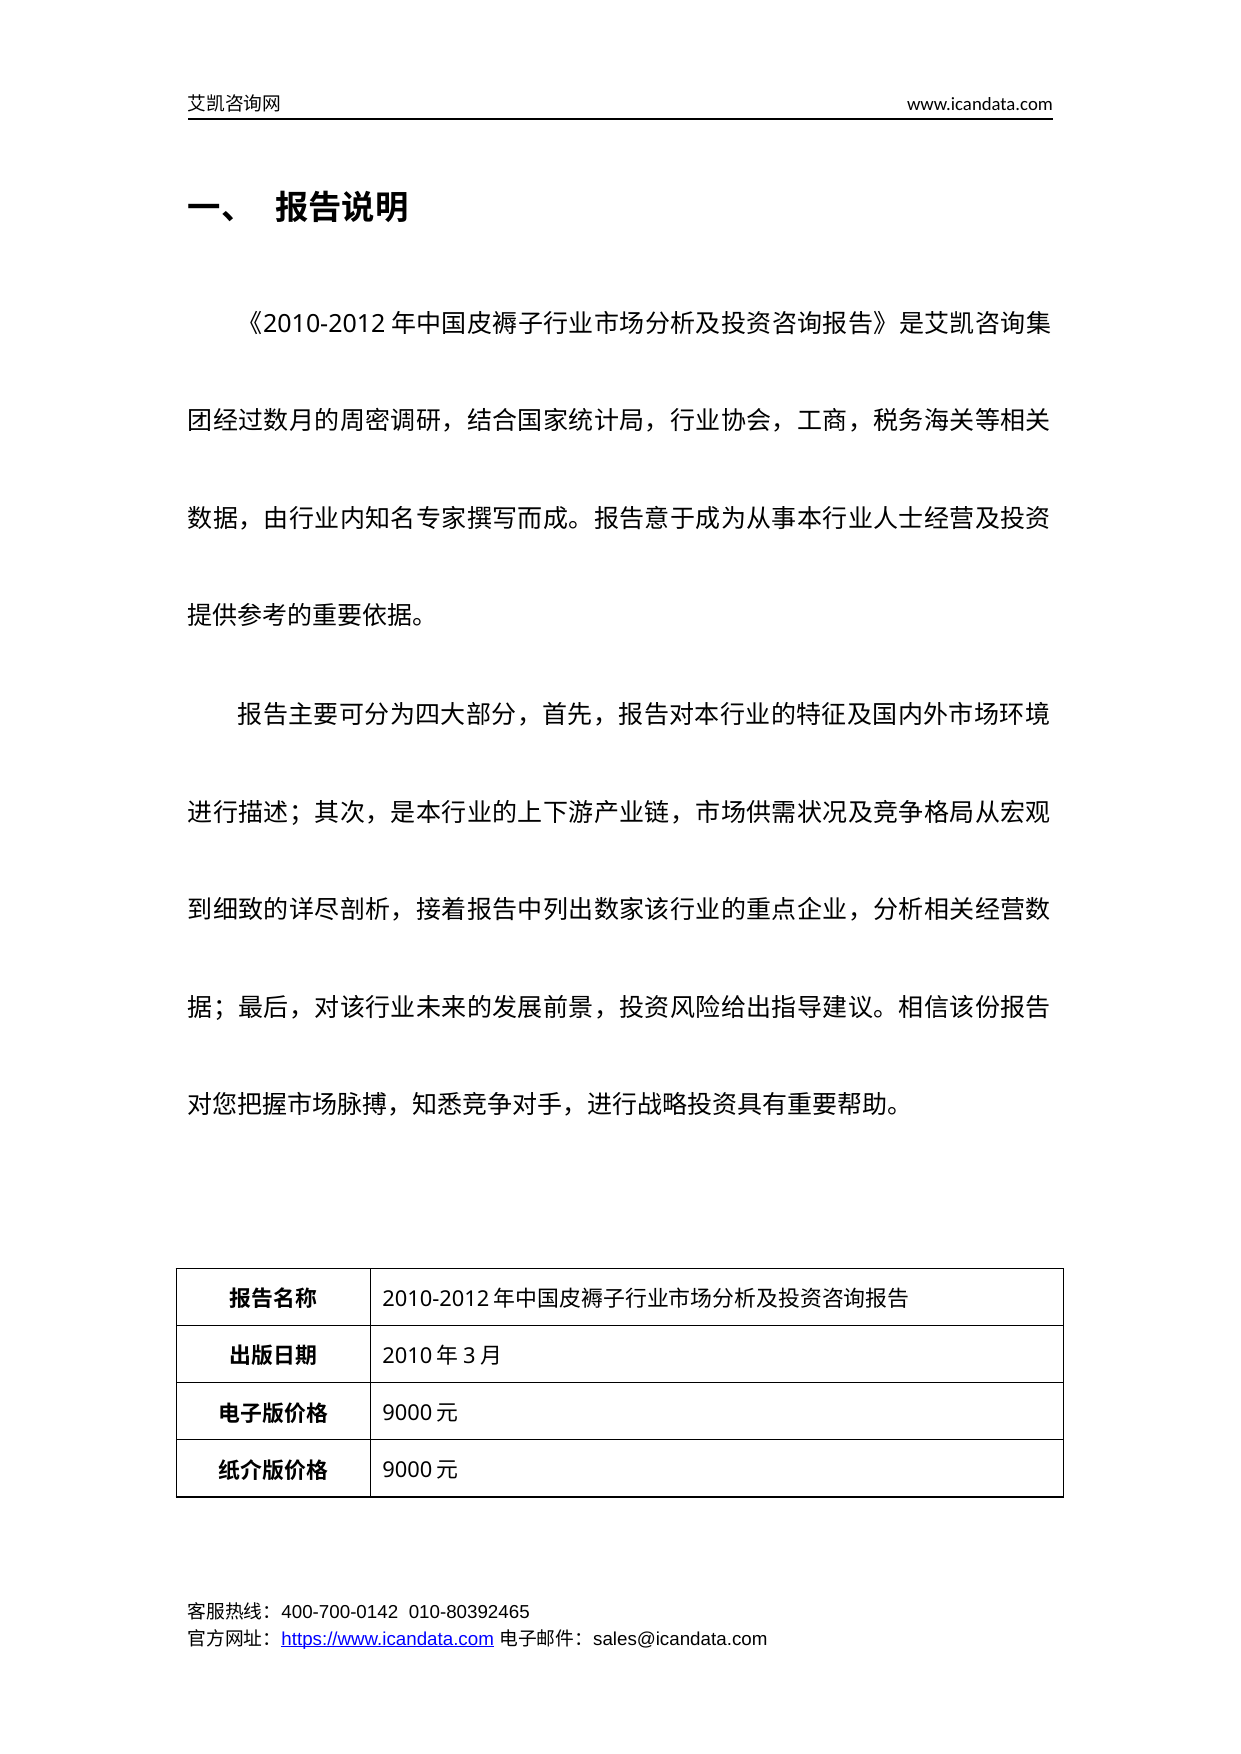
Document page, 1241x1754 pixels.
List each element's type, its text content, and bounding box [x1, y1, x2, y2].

table_header 2010-2012年中国皮褥子行业市场分析及投资咨询报告 [371, 1269, 1063, 1325]
text 《2010-2012年中国皮褥子行业市场分析及投资咨询报告》是艾凯咨询集团经过数月的周密调研，结合国家统计局，行业协会，工商，税务海关等相关数据，由行业内知名专家撰写而成。报告意于成为从事本行业人士经营及投资提供参考的重要依据。 [187, 289, 1053, 646]
table_cell 出版日期 [177, 1326, 370, 1382]
table_cell 电子版价格 [177, 1383, 370, 1439]
table_cell 9000元 [371, 1440, 1063, 1496]
subtitle 报告说明 [187, 172, 1053, 237]
table_cell 9000元 [371, 1383, 1063, 1439]
table_header 报告名称 [177, 1269, 370, 1325]
table_cell 纸介版价格 [177, 1440, 370, 1496]
table_cell 2010年3月 [371, 1326, 1063, 1382]
text 报告主要可分为四大部分，首先，报告对本行业的特征及国内外市场环境进行描述；其次，是本行业的上下游产业链，市场供需状况及竞争格局从宏观到细致的详尽剖析，接着报告中列出数家该行业的重点企业，分析相关经营数据；最后，对该行业未来的发展前景，投资风险给出指导建议。相信该份报告对您把握市场脉搏，知悉竞争对手，进行战略投资具有重要帮助。 [187, 681, 1053, 1136]
